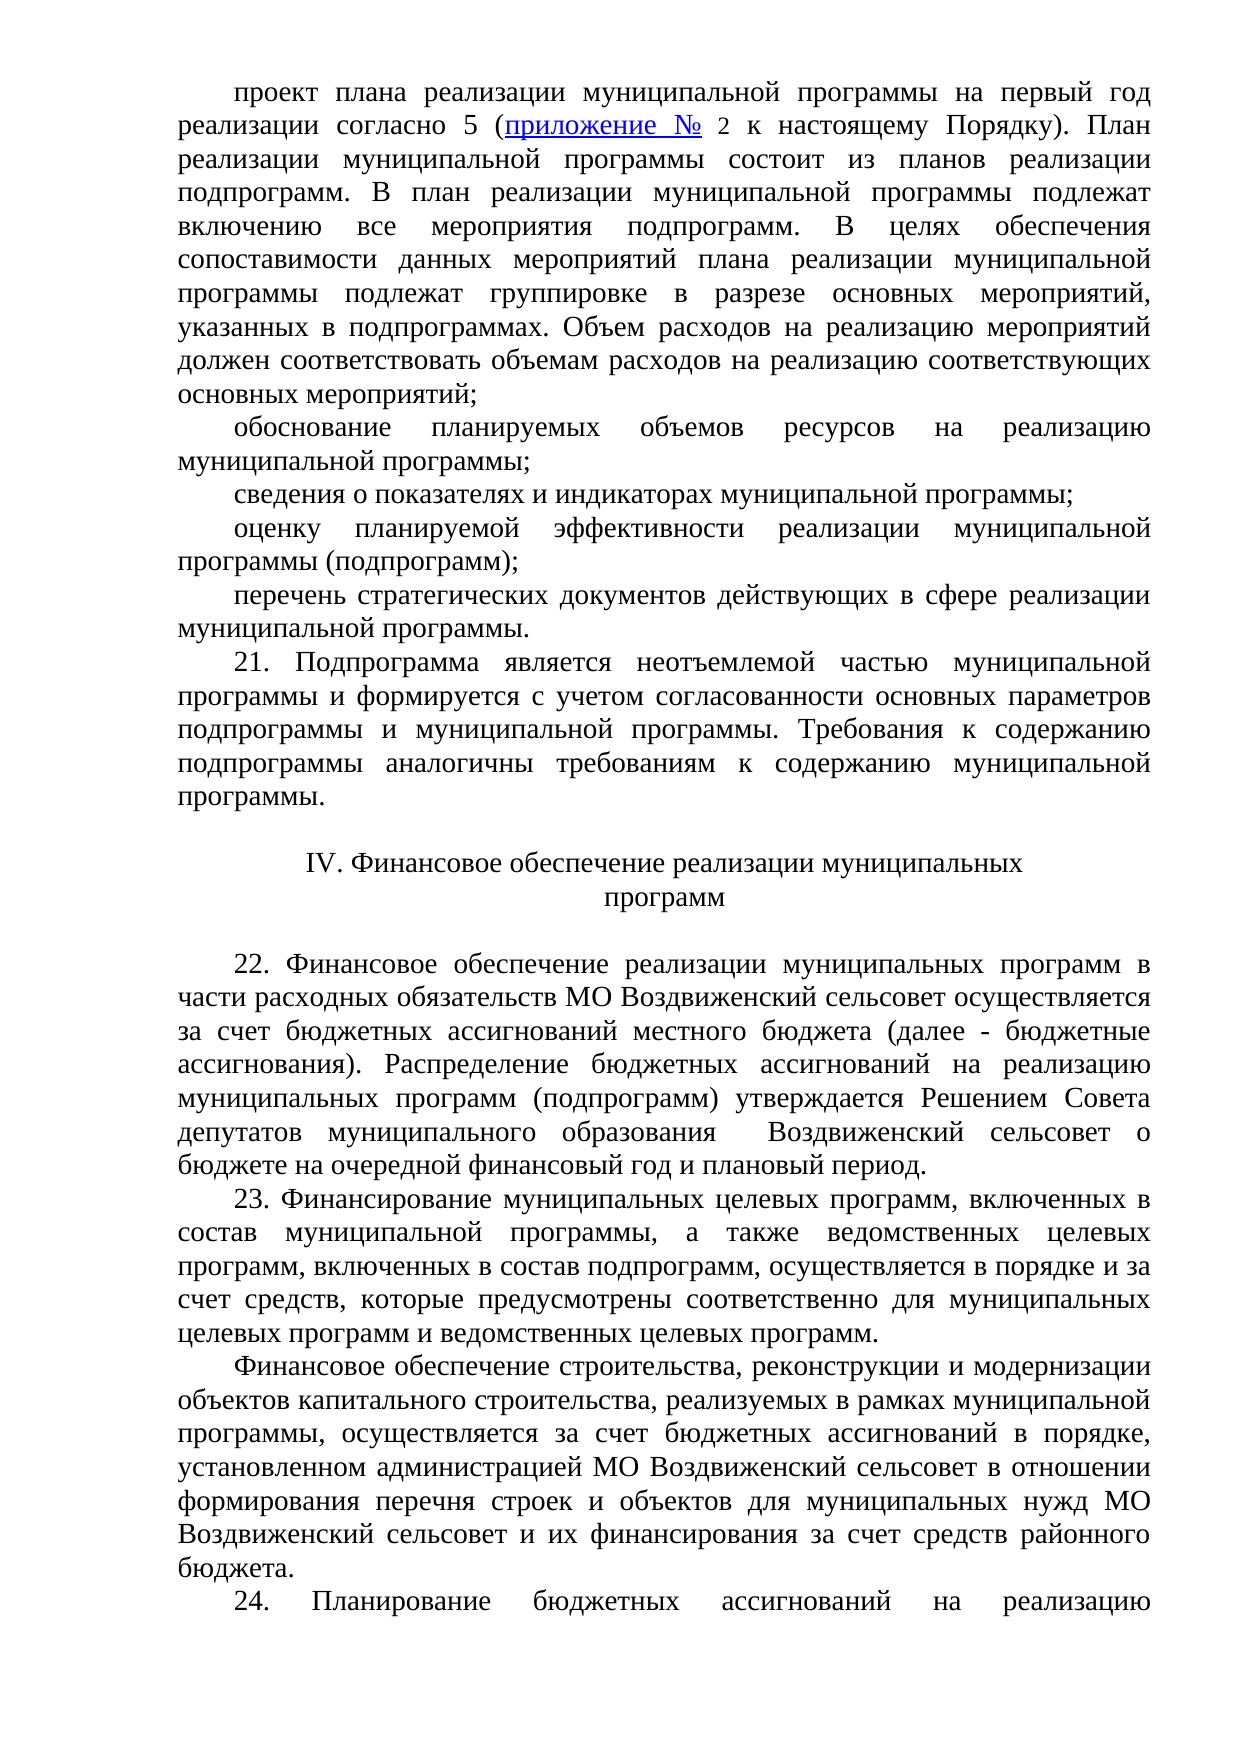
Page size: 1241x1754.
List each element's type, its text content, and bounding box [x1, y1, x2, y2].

text 23. Финансирование муниципальных целевых программ, включенных в состав муниципальной программы, а также ведомственных целевых программ, включенных в состав подпрограмм, осуществляется в порядке и за счет средств, которые предусмотрены соответственно для муниципальных целевых программ и ведомственных целевых программ. [177, 1181, 1152, 1348]
text сведения о показателях и индикаторах муниципальной программы; [177, 476, 1152, 510]
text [177, 1583, 1152, 1617]
text оценку планируемой эффективности реализации муниципальной программы (подпрограмм); [177, 510, 1152, 577]
text 21. Подпрограмма является неотъемлемой частью муниципальной программы и формируется с учетом согласованности основных параметров подпрограммы и муниципальной программы. Требования к содержанию подпрограммы аналогичны требованиям к содержанию муниципальной программы. [177, 644, 1152, 812]
text перечень стратегических документов действующих в сфере реализации муниципальной программы. [177, 577, 1152, 644]
text Финансовое обеспечение строительства, реконструкции и модернизации объектов капитального строительства, реализуемых в рамках муниципальной программы, осуществляется за счет бюджетных ассигнований в порядке, установленном администрацией МО Воздвиженский сельсовет в отношении формирования перечня строек и объектов для муниципальных нужд МО Воздвиженский сельсовет и их финансирования за счет средств районного бюджета. [177, 1348, 1152, 1583]
text обоснование планируемых объемов ресурсов на реализацию муниципальной программы; [177, 409, 1152, 476]
text 22. Финансовое обеспечение реализации муниципальных программ в части расходных обязательств МО Воздвиженский сельсовет осуществляется за счет бюджетных ассигнований местного бюджета (далее - бюджетные ассигнования). Распределение бюджетных ассигнований на реализацию муниципальных программ (подпрограмм) утверждается Решением Совета депутатов муниципального образования Воздвиженский сельсовет о бюджете на очередной финансовый год и плановый период. [177, 946, 1152, 1181]
text проект плана реализации муниципальной программы на первый год реализации согласно 5 (приложение № 2 к настоящему Порядку). План реализации муниципальной программы состоит из планов реализации подпрограмм. В план реализации муниципальной программы подлежат включению все мероприятия подпрограмм. В целях обеспечения сопоставимости данных мероприятий плана реализации муниципальной программы подлежат группировке в разрезе основных мероприятий, указанных в подпрограммах. Объем расходов на реализацию мероприятий должен соответствовать объемам расходов на реализацию соответствующих основных мероприятий; [177, 74, 1152, 409]
text IV. Финансовое обеспечение реализации муниципальных [177, 845, 1152, 879]
text программ [177, 879, 1152, 912]
